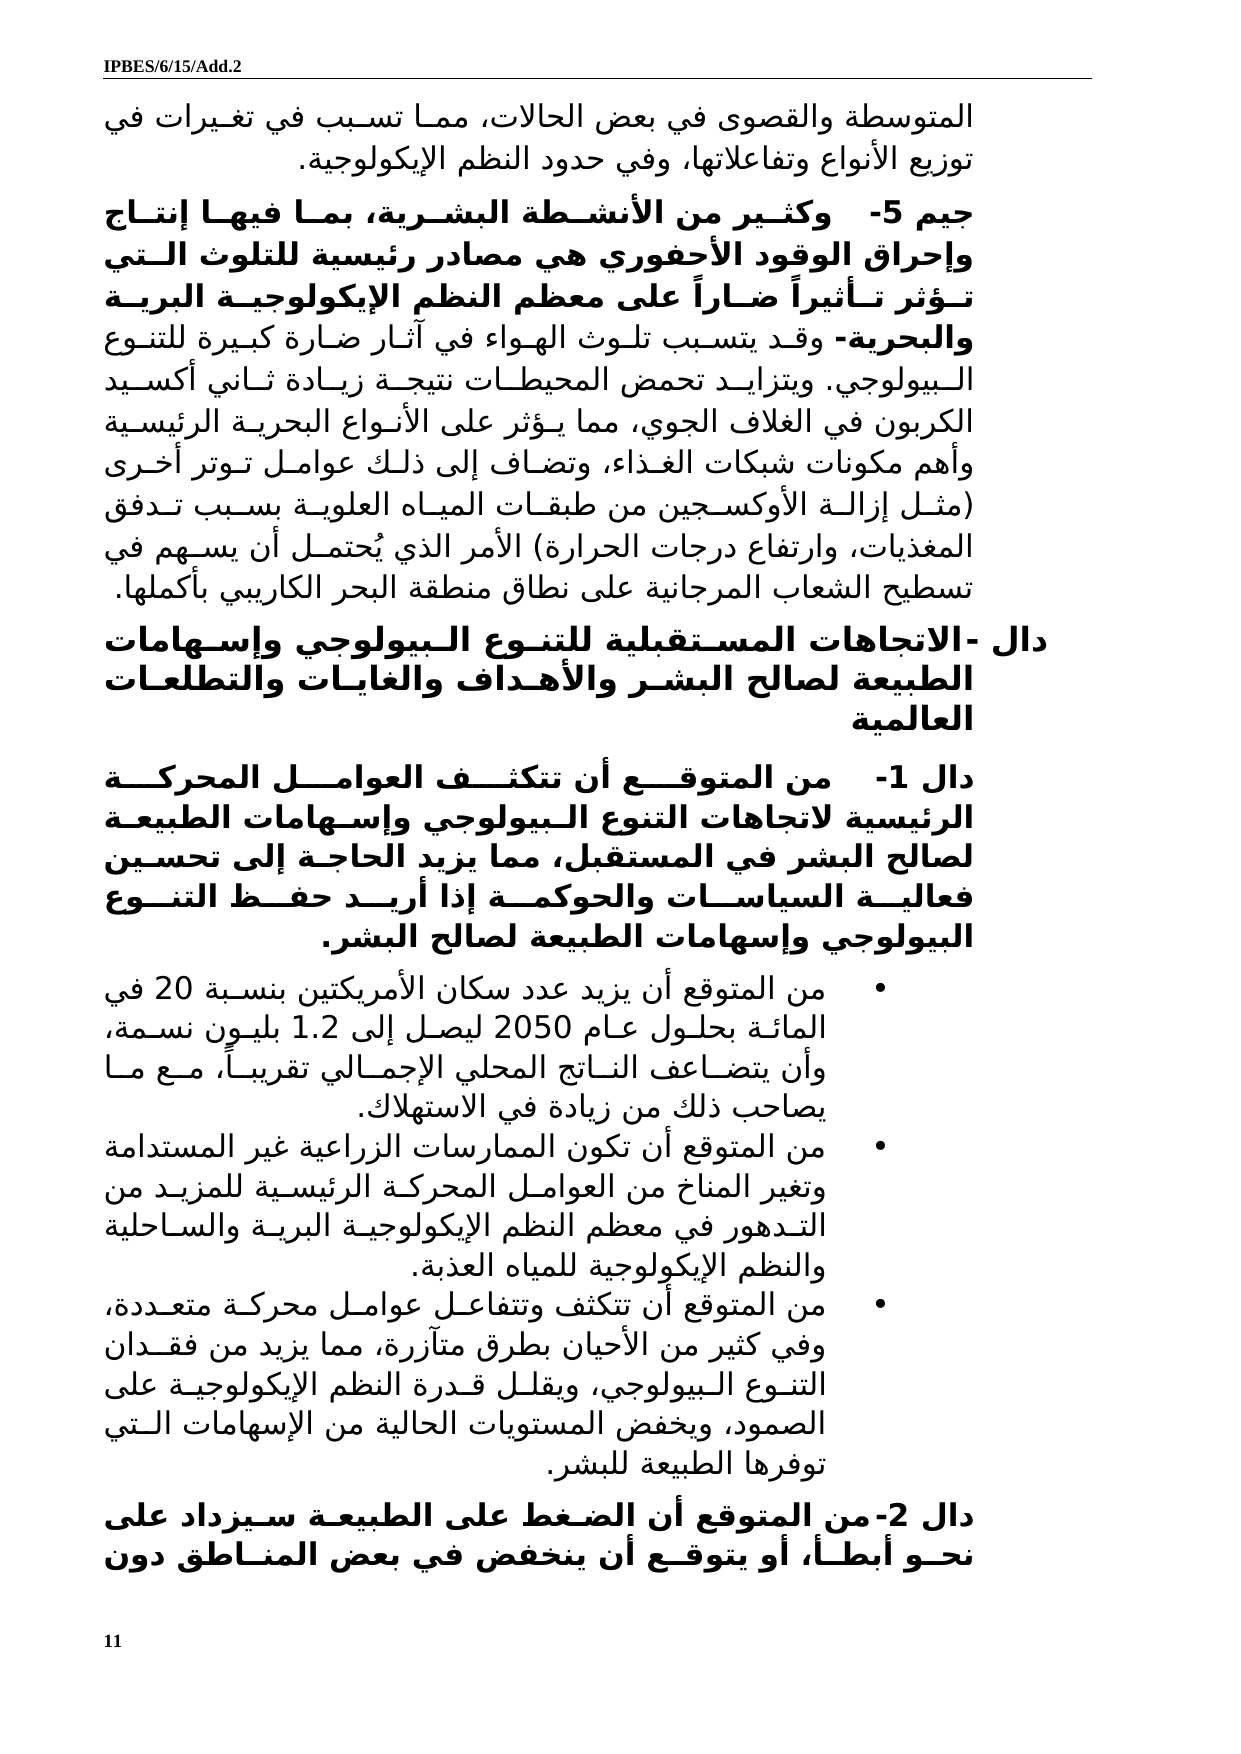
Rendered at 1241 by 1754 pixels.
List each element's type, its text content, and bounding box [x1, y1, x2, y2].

list من المتوقع أن تكون الممارسات الزراعية غير المستدامة وتغير المناخ من العوامل المحركة الرئيسية للمزيد من التدهور في معظم النظم الإيكولوجية البرية والساحلية والنظم الإيكولوجية للمياه العذبة. [103, 1126, 871, 1284]
list من المتوقع أن تتكثف وتتفاعل عوامل محركة متعددة، وفي كثير من الأحيان بطرق متآزرة، مما يزيد من فقدان التنوع البيولوجي، ويقلل قدرة النظم الإيكولوجية على الصمود، ويخفض المستويات الحالية من الإسهامات التي توفرها الطبيعة للبشر. [103, 1284, 871, 1482]
list من المتوقع أن يزيد عدد سكان الأمريكتين بنسبة 20 في المائة بحلول عام 2050 ليصل إلى 1.2 بليون نسمة، وأن يتضاعف الناتج المحلي الإجمالي تقريباً، مع ما يصاحب ذلك من زيادة في الاستهلاك. [103, 967, 871, 1126]
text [103, 94, 974, 178]
text جيم 5- وكثير من الأنشطة البشرية، بما فيها إنتاج وإحراق الوقود الأحفوري هي مصادر رئيسية للتلوث التي تؤثر تأثيراً ضاراً على معظم النظم الإيكولوجية البرية والبحرية- وقد يتسبب تلوث الهواء في آثار ضارة كبيرة للتنوع البيولوجي. ويتزايد تحمض المحيطات نتيجة زيادة ثاني أكسيد الكربون في الغلاف الجوي، مما يؤثر على الأنواع البحرية الرئيسية وأهم مكونات شبكات الغذاء، وتضاف إلى ذلك عوامل توتر أخرى (مثل إزالة الأوكسجين من طبقات المياه العلوية بسبب تدفق المغذيات، وارتفاع درجات الحرارة) الأمر الذي يُحتمل أن يسهم في تسطيح الشعاب المرجانية على نطاق منطقة البحر الكاريبي بأكملها. [103, 190, 974, 607]
text دال - الاتجاهات المستقبلية للتنوع البيولوجي وإسهامات الطبيعة لصالح البشر والأهداف والغايات والتطلعات العالمية [103, 619, 1048, 738]
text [103, 1494, 974, 1574]
text دال 1- من المتوقع أن تتكثف العوامل المحركة الرئيسية لاتجاهات التنوع البيولوجي وإسهامات الطبيعة لصالح البشر في المستقبل، مما يزيد الحاجة إلى تحسين فعالية السياسات والحوكمة إذا أريد حفظ التنوع البيولوجي وإسهامات الطبيعة لصالح البشر. [103, 757, 974, 955]
